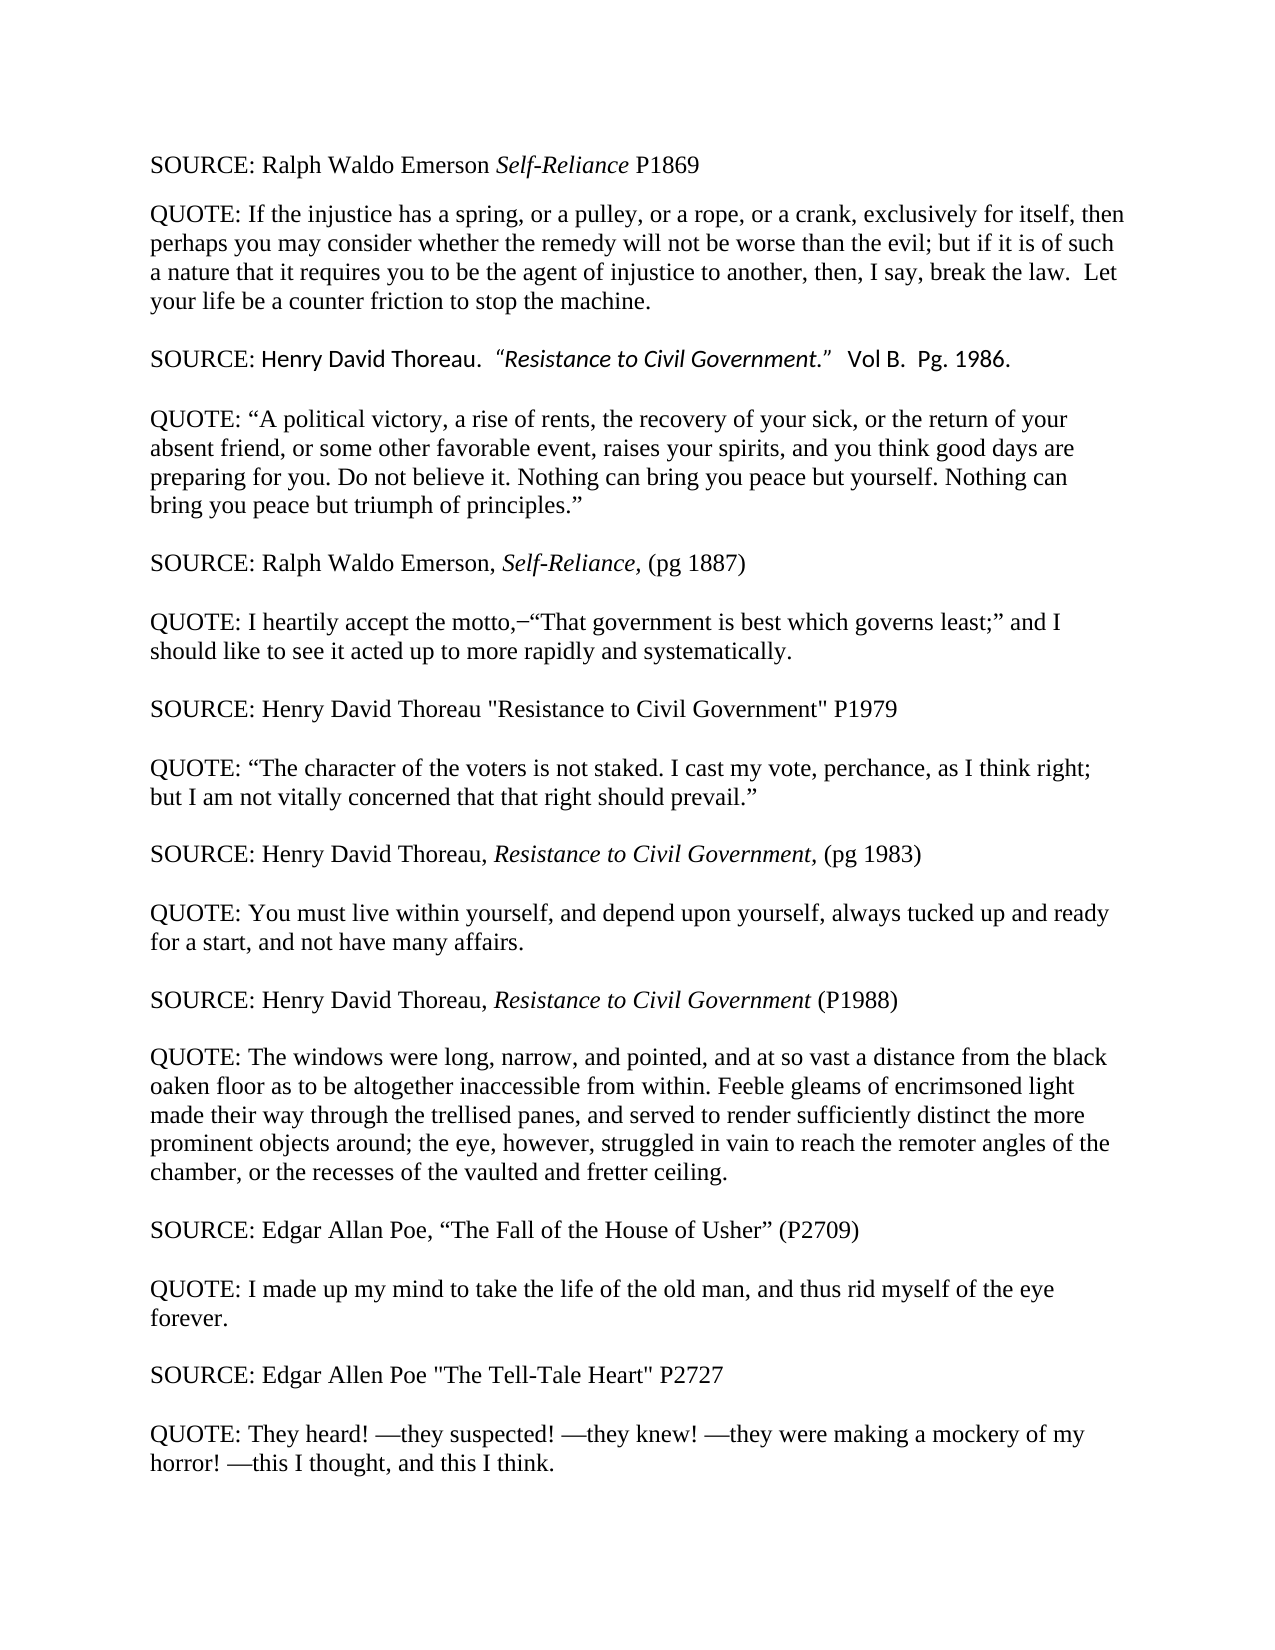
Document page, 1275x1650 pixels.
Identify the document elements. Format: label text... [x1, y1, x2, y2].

text SOURCE: Henry David Thoreau. “Resistance to Civil Government.” Vol B. Pg. 1986. [150, 343, 1125, 374]
text SOURCE: Henry David Thoreau "Resistance to Civil Government" P1979 [150, 694, 1125, 722]
text QUOTE: The windows were long, narrow, and pointed, and at so vast a distance from the black oaken floor as to be altogether inaccessible from within. Feeble gleams of encrimsoned light made their way through the trellised panes, and served to render sufficiently distinct the more prominent objects around; the eye, however, struggled in vain to reach the remoter angles of the chamber, or the recesses of the vaulted and fretter ceiling. [150, 1042, 1125, 1186]
text QUOTE: “A political victory, a rise of rents, the recovery of your sick, or the return of your absent friend, or some other favorable event, raises your spirits, and you think good days are preparing for you. Do not believe it. Nothing can bring you peace but yourself. Nothing can bring you peace but triumph of principles.” [150, 404, 1125, 519]
text QUOTE: I made up my mind to take the life of the old man, and thus rid myself of the eye forever. [150, 1274, 1125, 1331]
text SOURCE: Ralph Waldo Emerson Self-Reliance P1869 [150, 150, 1125, 179]
text QUOTE: If the injustice has a spring, or a pulley, or a rope, or a crank, exclusively for itself, then perhaps you may consider whether the remedy will not be worse than the evil; but if it is of such a nature that it requires you to be the agent of injustice to another, then, I say, break the law. Let your life be a counter friction to stop the machine. [150, 199, 1125, 314]
text SOURCE: Edgar Allen Poe "The Tell-Tale Heart" P2727 [150, 1360, 1125, 1389]
text SOURCE: Henry David Thoreau, Resistance to Civil Government (P1988) [150, 985, 1125, 1013]
text SOURCE: Edgar Allan Poe, “The Fall of the House of Usher” (P2709) [150, 1215, 1125, 1243]
text QUOTE: They heard! —they suspected! —they knew! —they were making a mockery of my horror! —this I thought, and this I think. [150, 1419, 1125, 1477]
text QUOTE: You must live within yourself, and depend upon yourself, always tucked up and ready for a start, and not have many affairs. [150, 898, 1125, 956]
text SOURCE: Ralph Waldo Emerson, Self-Reliance, (pg 1887) [150, 548, 1125, 577]
text QUOTE: I heartily accept the motto, ̶ “That government is best which governs least;” and I should like to see it acted up to more rapidly and systematically. [150, 607, 1125, 665]
text SOURCE: Henry David Thoreau, Resistance to Civil Government, (pg 1983) [150, 839, 1125, 868]
text QUOTE: “The character of the voters is not staked. I cast my vote, perchance, as I think right; but I am not vitally concerned that that right should prevail.” [150, 753, 1125, 810]
